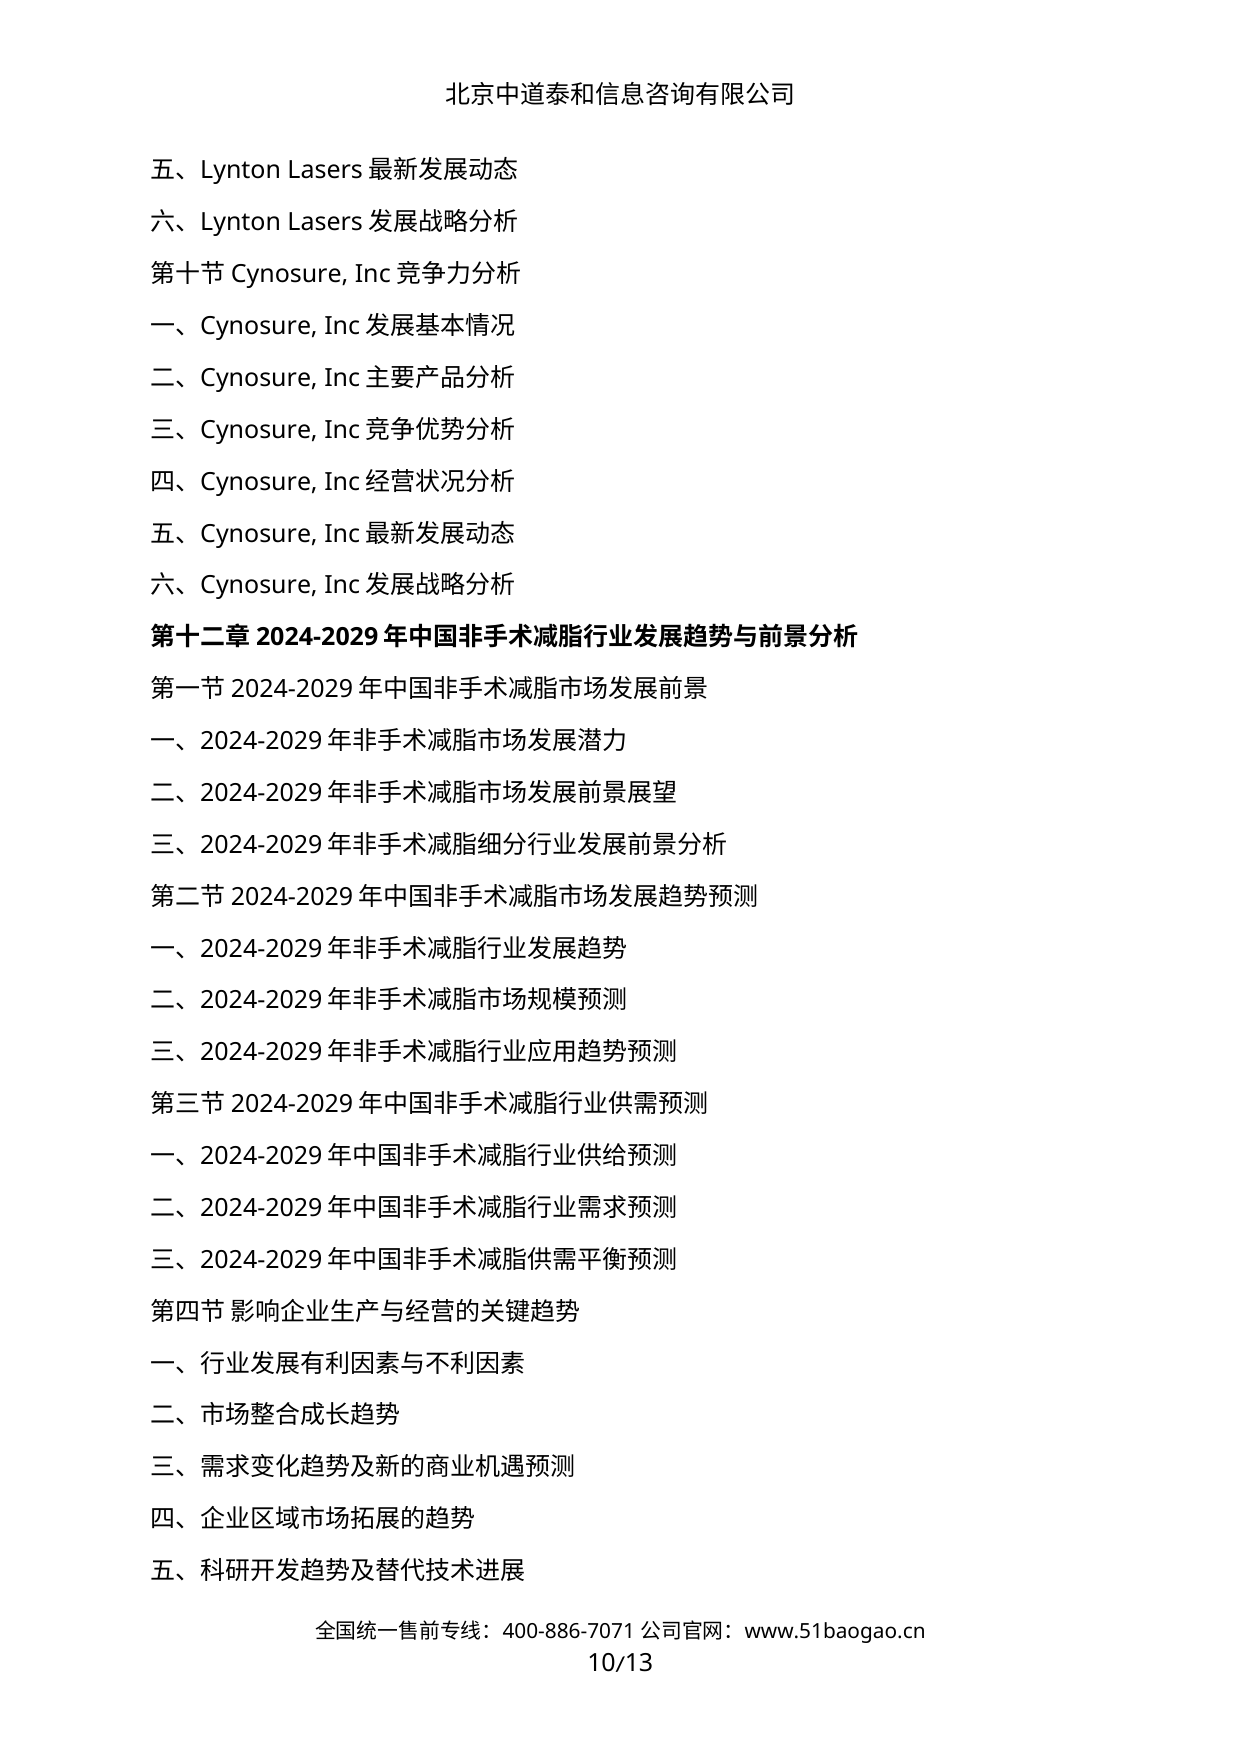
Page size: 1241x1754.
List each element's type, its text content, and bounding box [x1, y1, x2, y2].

text 一、2024-2029年非手术减脂市场发展潜力 [150, 721, 1090, 757]
text 三、2024-2029年中国非手术减脂供需平衡预测 [150, 1239, 1090, 1276]
text 五、科研开发趋势及替代技术进展 [150, 1551, 1090, 1587]
text 第一节 2024-2029年中国非手术减脂市场发展前景 [150, 669, 1090, 705]
text 第三节 2024-2029年中国非手术减脂行业供需预测 [150, 1084, 1090, 1120]
text 二、市场整合成长趋势 [150, 1395, 1090, 1431]
text 一、行业发展有利因素与不利因素 [150, 1343, 1090, 1379]
text 四、Cynosure, Inc经营状况分析 [150, 461, 1090, 497]
text 一、2024-2029年非手术减脂行业发展趋势 [150, 928, 1090, 964]
text 第十节 Cynosure, Inc竞争力分析 [150, 254, 1090, 290]
text 一、Cynosure, Inc发展基本情况 [150, 306, 1090, 342]
text 五、Lynton Lasers最新发展动态 [150, 150, 1090, 186]
text 二、2024-2029年非手术减脂市场发展前景展望 [150, 772, 1090, 809]
text 五、Cynosure, Inc最新发展动态 [150, 513, 1090, 549]
text 二、Cynosure, Inc主要产品分析 [150, 357, 1090, 394]
text 二、2024-2029年非手术减脂市场规模预测 [150, 980, 1090, 1016]
text 六、Lynton Lasers发展战略分析 [150, 202, 1090, 238]
text 第十二章 2024-2029年中国非手术减脂行业发展趋势与前景分析 [150, 617, 1090, 653]
text 三、Cynosure, Inc竞争优势分析 [150, 409, 1090, 446]
text 六、Cynosure, Inc发展战略分析 [150, 565, 1090, 601]
text 二、2024-2029年中国非手术减脂行业需求预测 [150, 1187, 1090, 1224]
text 第二节 2024-2029年中国非手术减脂市场发展趋势预测 [150, 876, 1090, 912]
text 三、需求变化趋势及新的商业机遇预测 [150, 1447, 1090, 1483]
text 第四节 影响企业生产与经营的关键趋势 [150, 1291, 1090, 1327]
text 三、2024-2029年非手术减脂细分行业发展前景分析 [150, 824, 1090, 861]
text 一、2024-2029年中国非手术减脂行业供给预测 [150, 1136, 1090, 1172]
text 三、2024-2029年非手术减脂行业应用趋势预测 [150, 1032, 1090, 1068]
text 四、企业区域市场拓展的趋势 [150, 1499, 1090, 1535]
